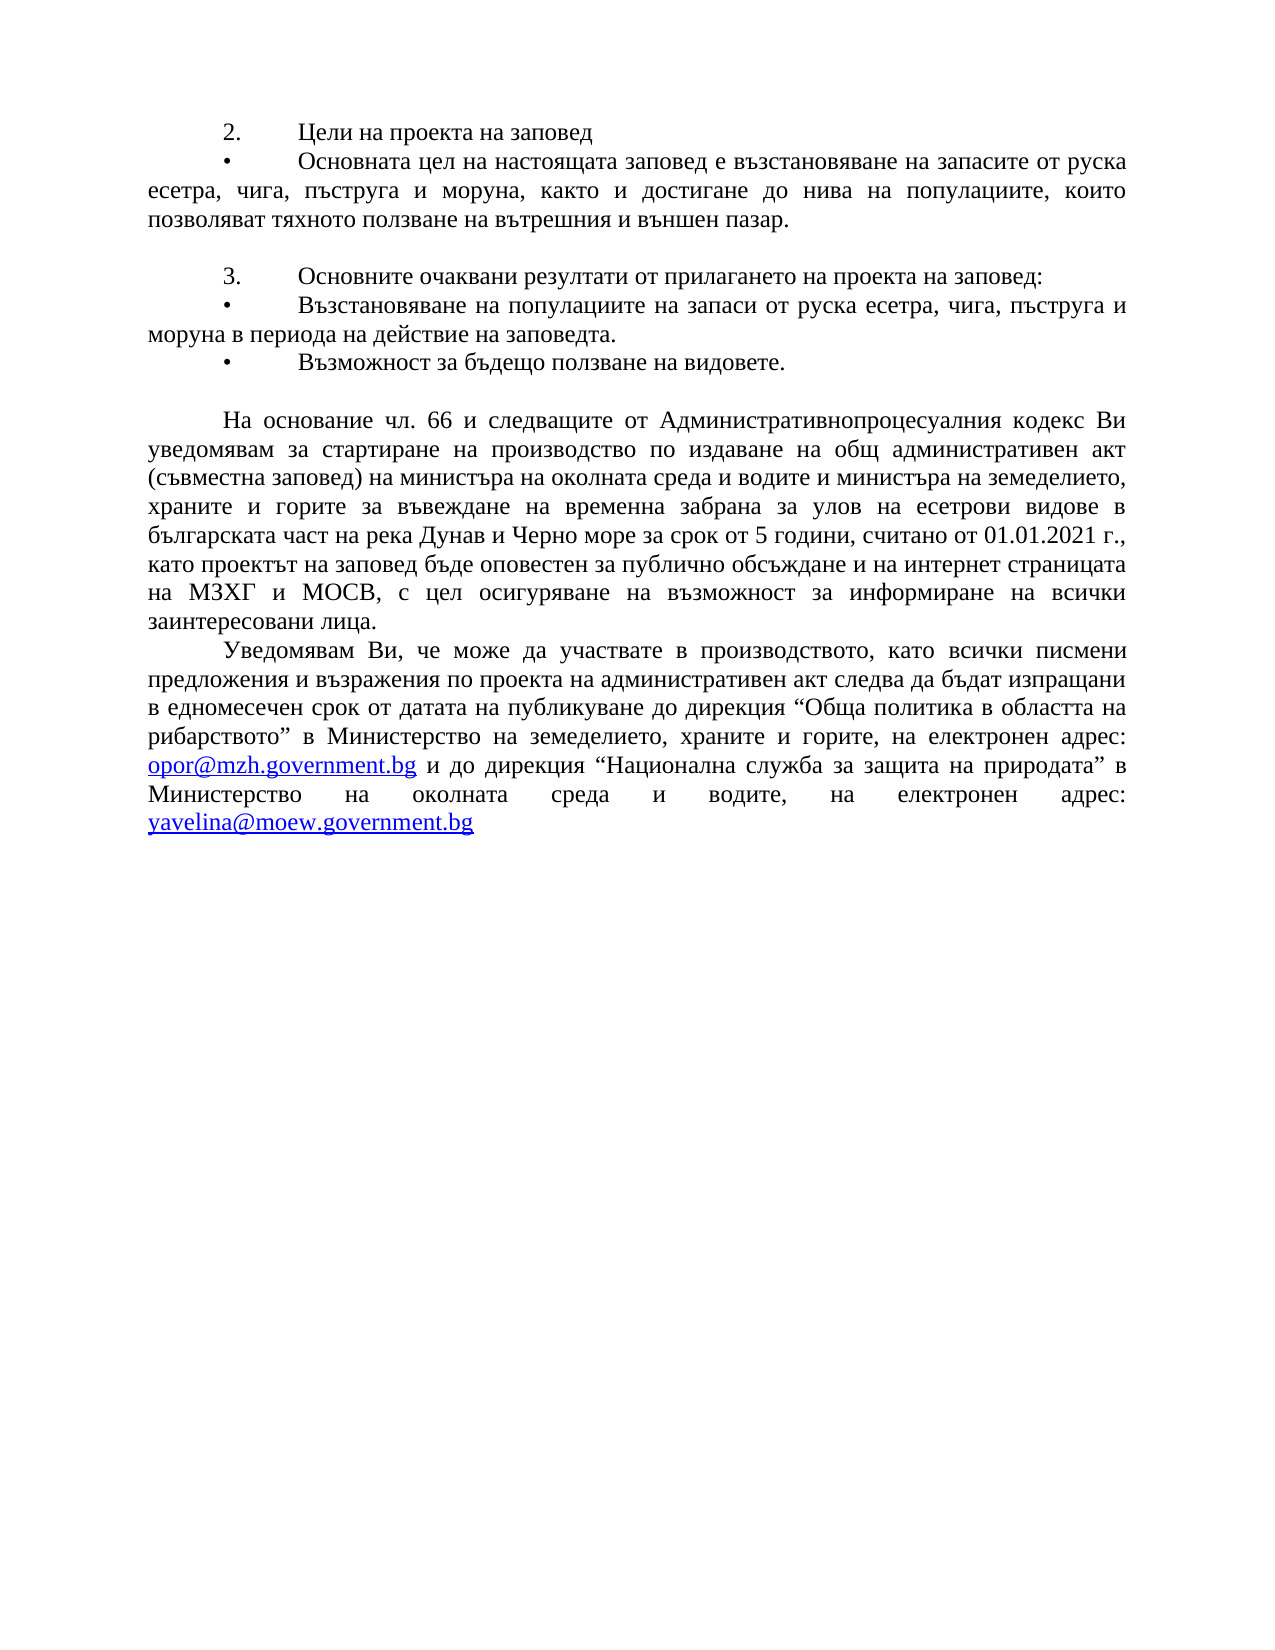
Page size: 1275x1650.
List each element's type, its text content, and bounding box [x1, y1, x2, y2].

text • Възможност за бъдещо ползване на видовете. [148, 347, 1127, 376]
text • Основната цел на настоящата заповед е възстановяване на запасите от руска есетра, чига, пъструга и моруна, както и достигане до нива на популациите, които позволяват тяхното ползване на вътрешния и външен пазар. [148, 146, 1127, 232]
text Уведомявам Ви, че може да участвате в производството, като всички писмени предложения и възражения по проекта на административен акт следва да бъдат изпращани в едномесечен срок от датата на публикуване до дирекция “Обща политика в областта на рибарството” в Министерство на земеделието, храните и горите, на електронен адрес: opor@mzh.government.bg и до дирекция “Национална служба за защита на природата” в Министерство на околната среда и водите, на електронен адрес: yavelina@moew.government.bg [148, 635, 1127, 836]
text На основание чл. 66 и следващите от Административнопроцесуалния кодекс Ви уведомявам за стартиране на производство по издаване на общ административен акт (съвместна заповед) на министъра на околната среда и водите и министъра на земеделието, храните и горите за въвеждане на временна забрана за улов на есетрови видове в българската част на река Дунав и Черно море за срок от 5 години, считано от 01.01.2021 г., като проектът на заповед бъде оповестен за публично обсъждане и на интернет страницата на МЗХГ и МОСВ, с цел осигуряване на възможност за информиране на всички заинтересовани лица. [148, 405, 1127, 635]
text 2. Цели на проекта на заповед [148, 117, 1127, 146]
text • Възстановяване на популациите на запаси от руска есетра, чига, пъструга и моруна в периода на действие на заповедта. [148, 290, 1127, 347]
text 3. Основните очаквани резултати от прилагането на проекта на заповед: [148, 261, 1127, 290]
